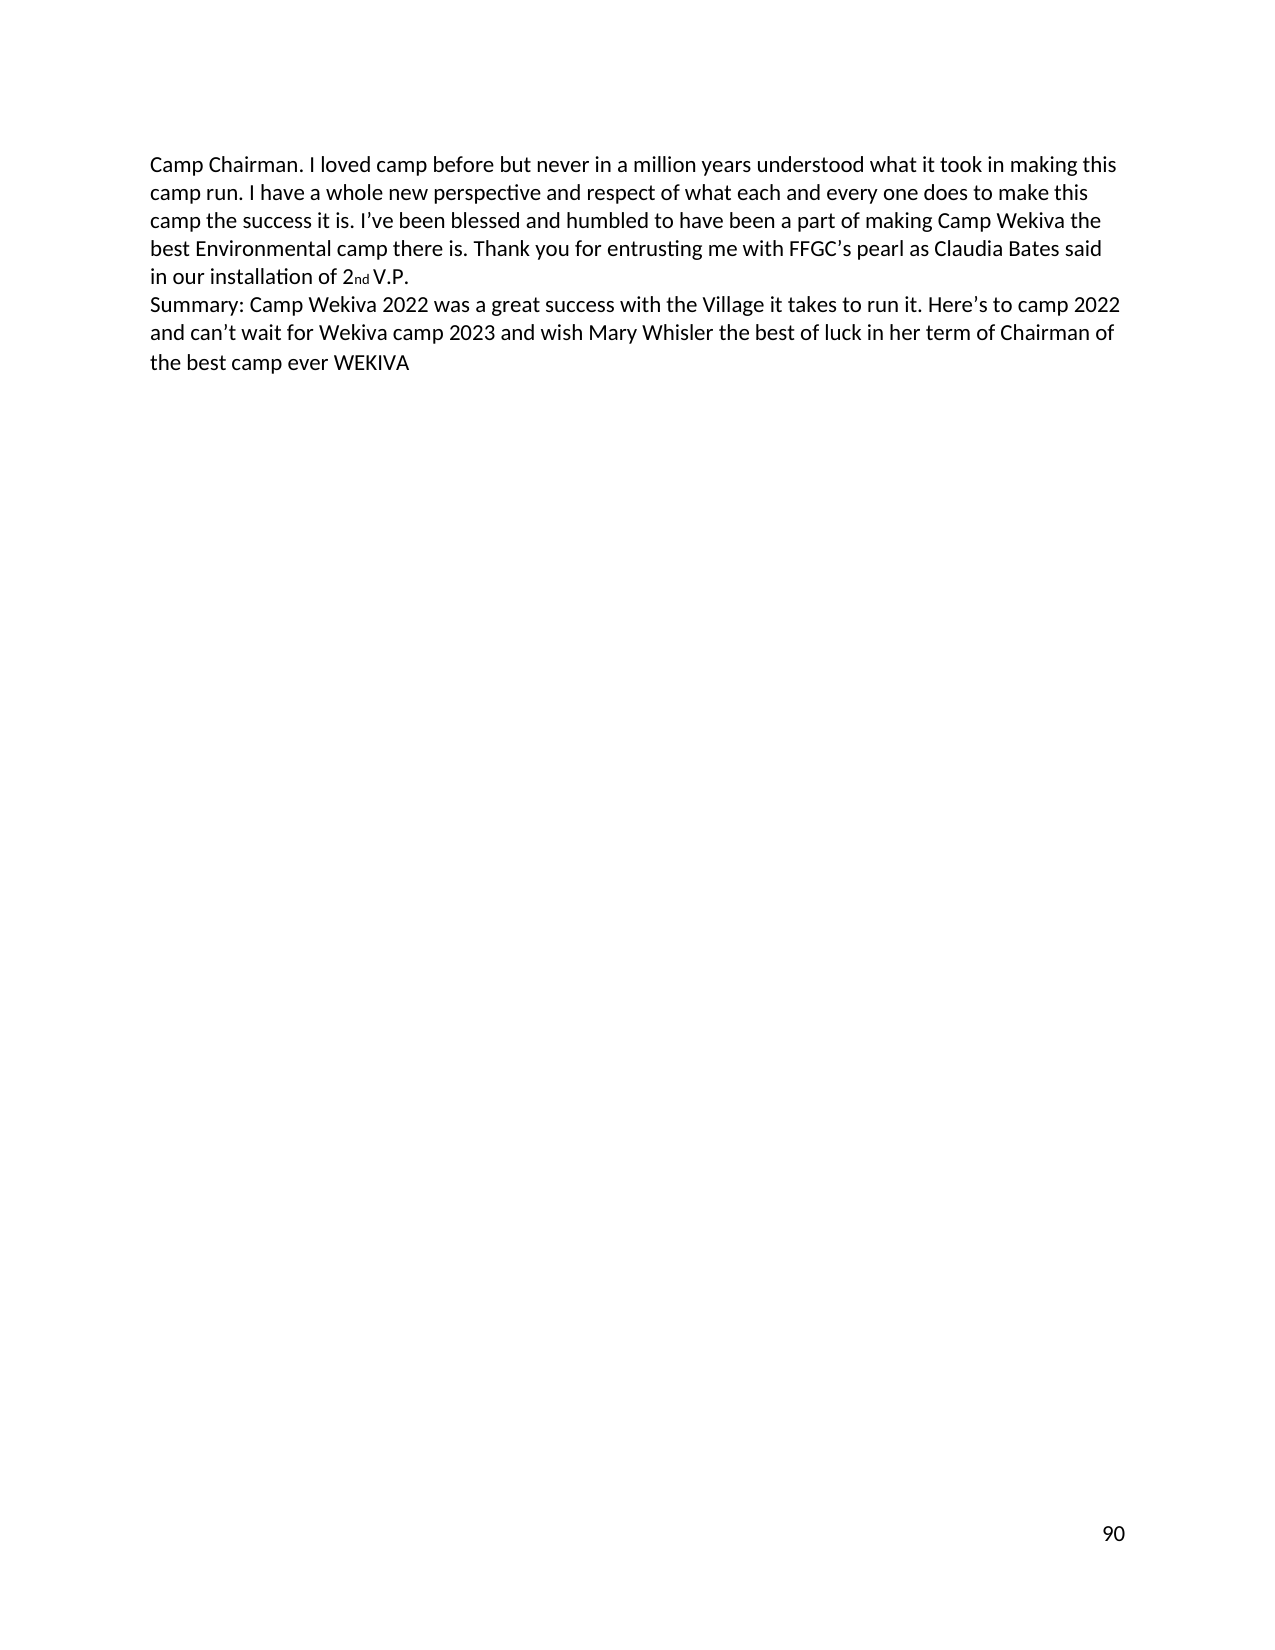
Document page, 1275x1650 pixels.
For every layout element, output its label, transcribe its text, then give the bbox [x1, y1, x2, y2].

text Summary: Camp Wekiva 2022 was a great success with the Village it takes to run it. Here’s to camp 2022 and can’t wait for Wekiva camp 2023 and wish Mary Whisler the best of luck in her term of Chairman of the best camp ever WEKIVA [150, 290, 1125, 377]
text Camp Chairman. I loved camp before but never in a million years understood what it took in making this camp run. I have a whole new perspective and respect of what each and every one does to make this camp the success it is. I’ve been blessed and humbled to have been a part of making Camp Wekiva the best Environmental camp there is. Thank you for entrusting me with FFGC’s pearl as Claudia Bates said in our installation of 2nd V.P. [150, 150, 1125, 290]
